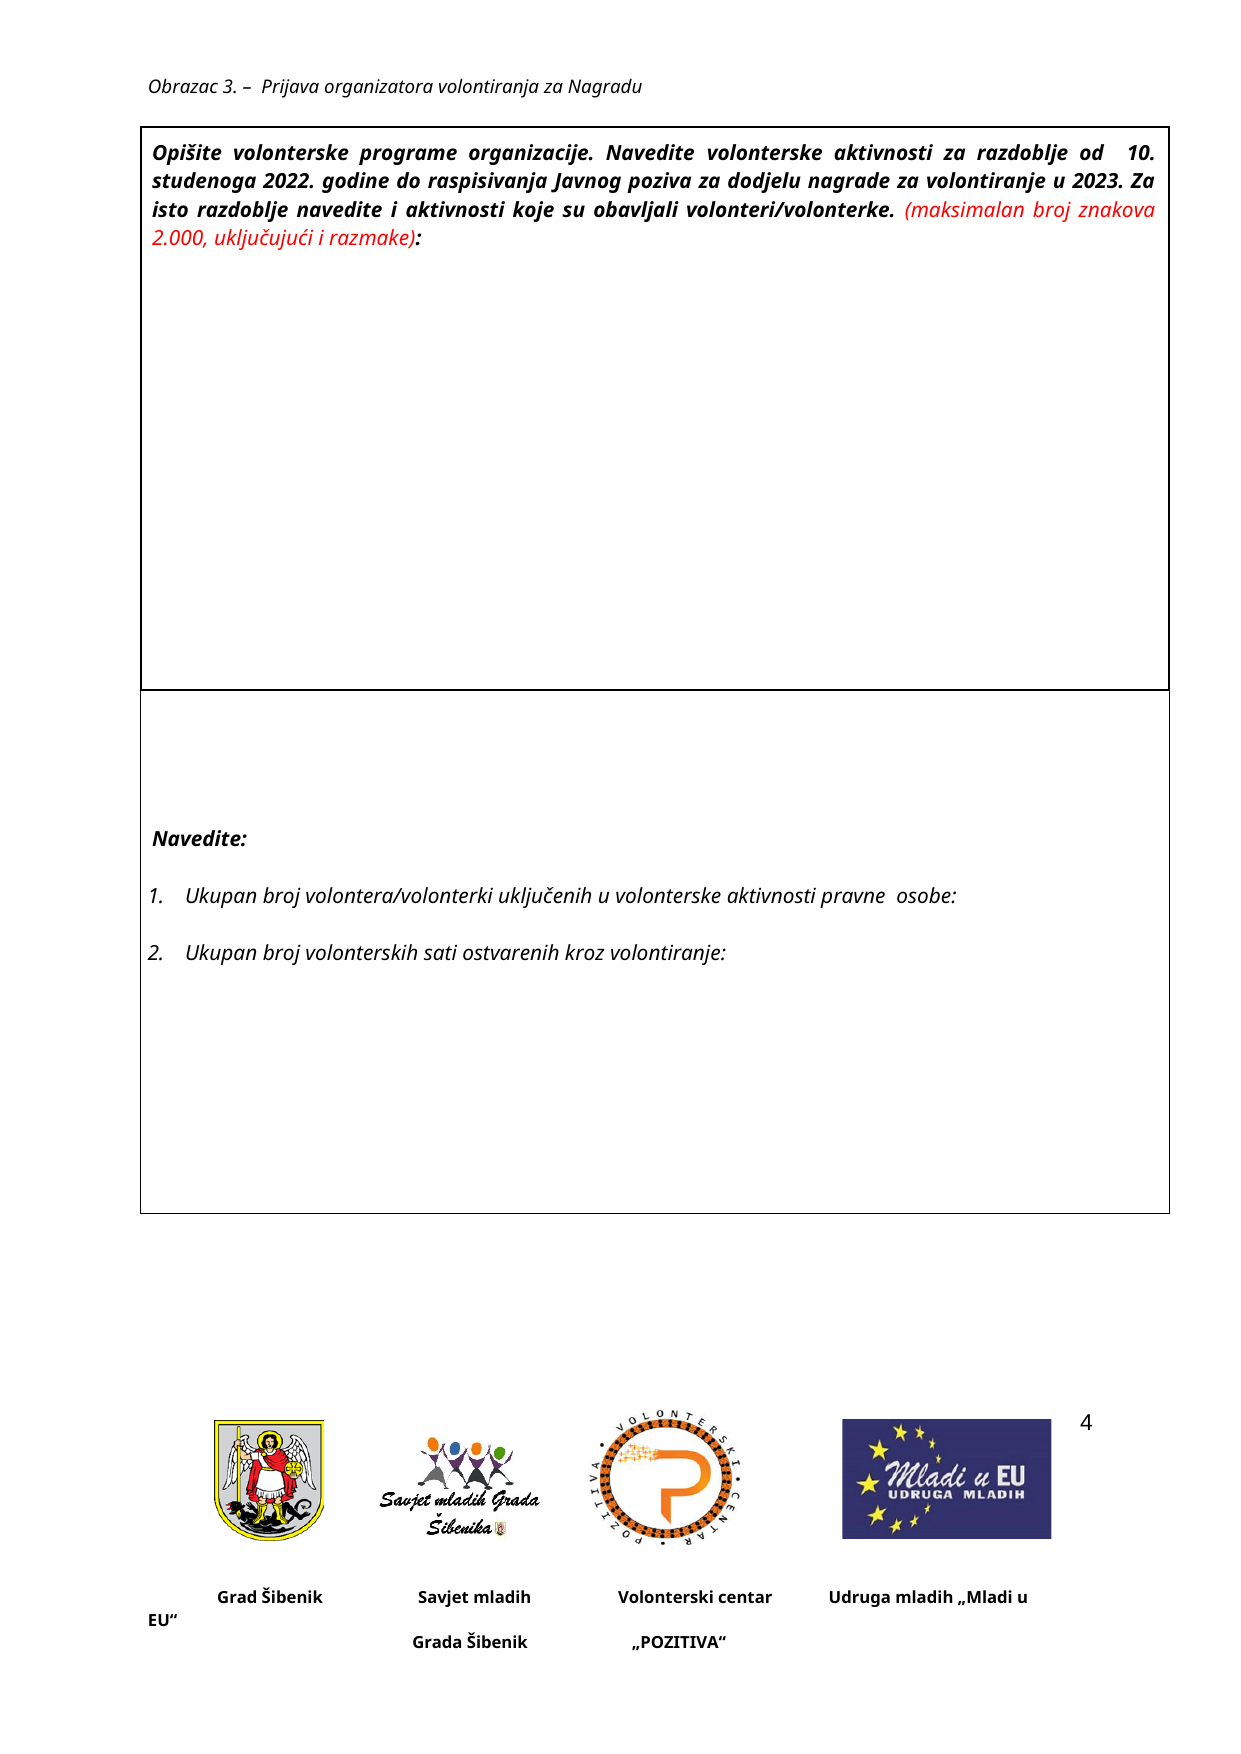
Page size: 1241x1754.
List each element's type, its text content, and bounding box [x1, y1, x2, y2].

picture [214, 1420, 324, 1541]
picture [587, 1408, 743, 1547]
picture [351, 1409, 577, 1585]
picture [842, 1419, 1052, 1539]
table_cell Opišite volonterske programe organizacije. Navedite volonterske aktivnosti za razdoblje od 10. studenoga 2022. godine do raspisivanja Javnog poziva za dodjelu nagrade za volontiranje u 2023. Za isto razdoblje navedite i aktivnosti koje su obavljali volonteri/volonterke. (maksimalan broj znakova 2.000, uključujući i razmake): [142, 128, 1168, 689]
table_cell Navedite: Ukupan broj volontera/volonterki uključenih u volonterske aktivnosti pravne osobe: Ukupan broj volonterskih sati ostvarenih kroz volontiranje: [141, 691, 1169, 1213]
